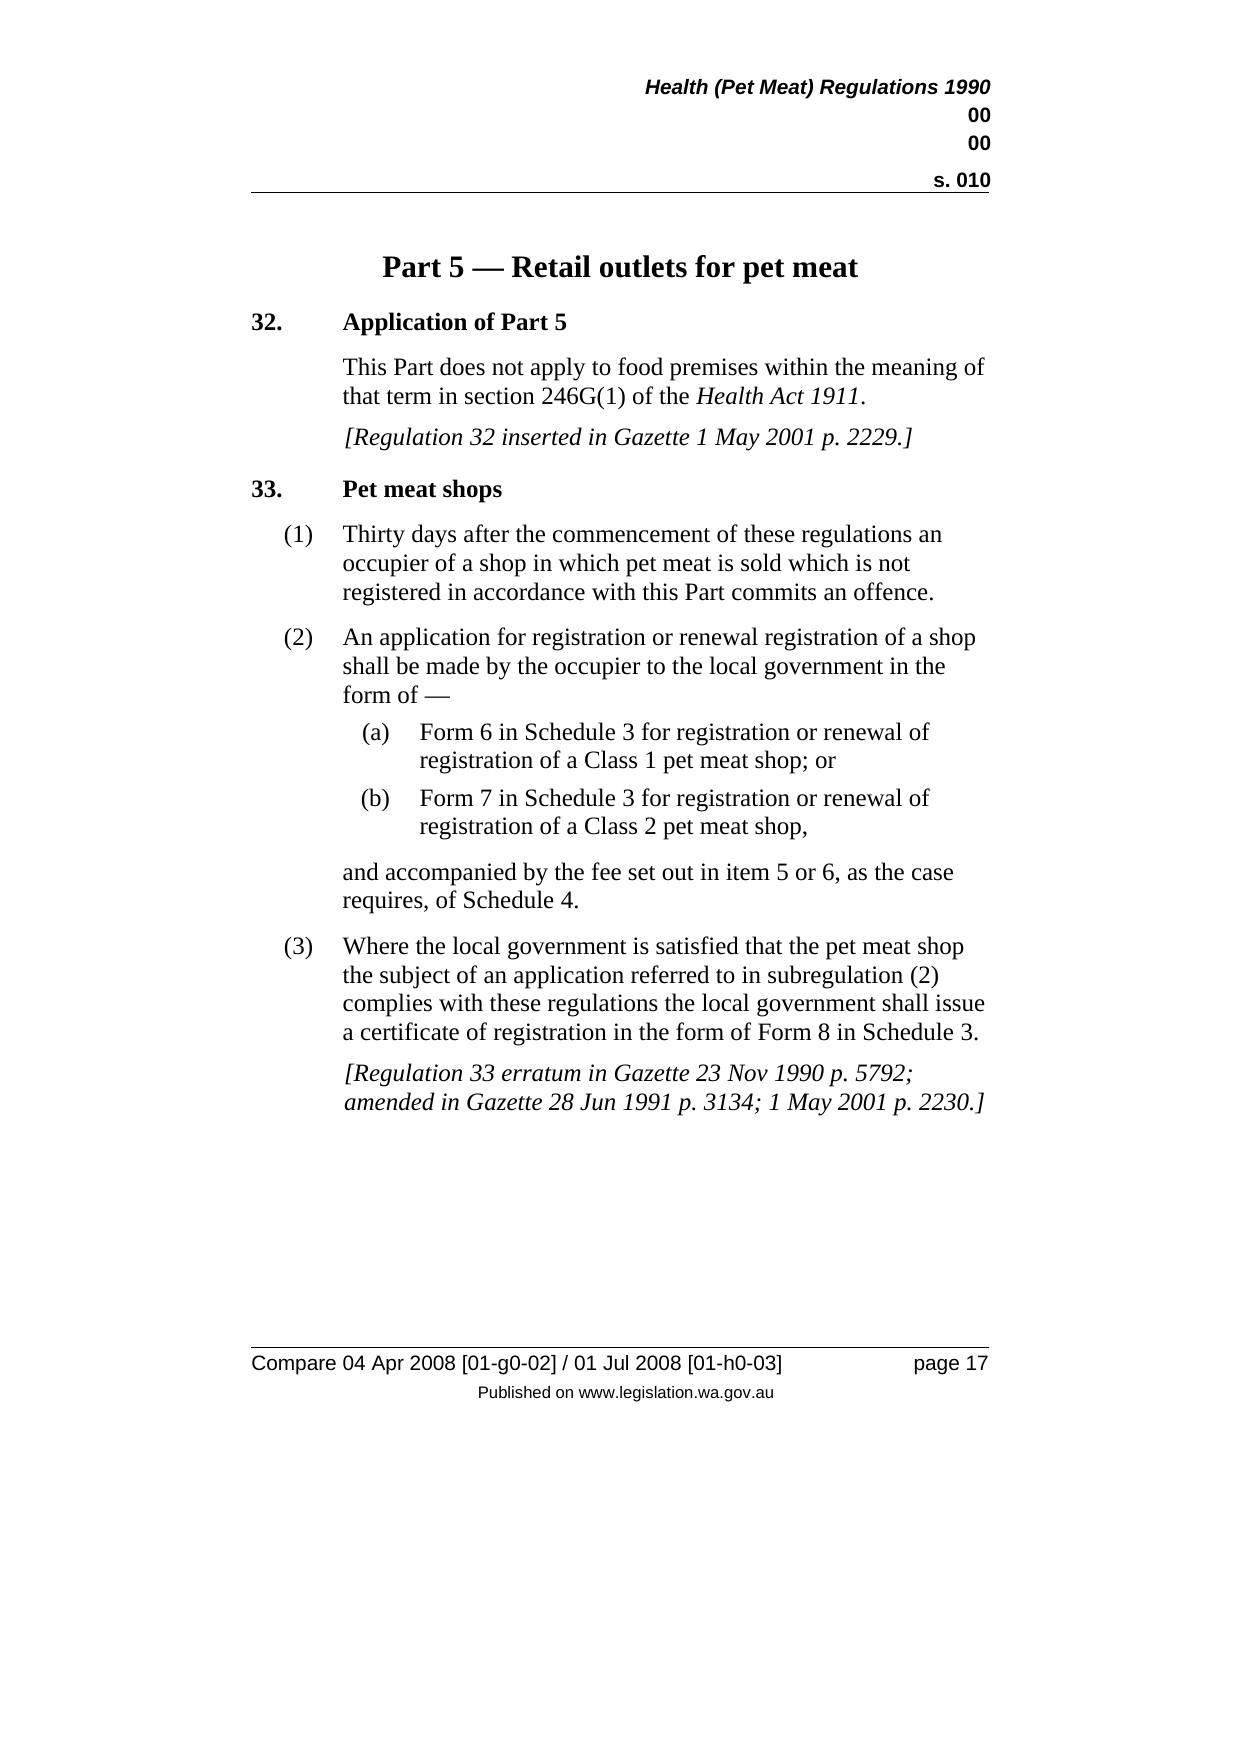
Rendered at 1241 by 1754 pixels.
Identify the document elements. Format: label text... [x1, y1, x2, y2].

text (1) Thirty days after the commencement of these regulations an occupier of a shop in which pet meat is sold which is not registered in accordance with this Part commits an offence. [251, 519, 989, 606]
text This Part does not apply to food premises within the meaning of that term in section 246G(1) of the Health Act 1911. [251, 352, 989, 410]
text (b) Form 7 in Schedule 3 for registration or renewal of registration of a Class 2 pet meat shop, [251, 783, 989, 840]
text (a) Form 6 in Schedule 3 for registration or renewal of registration of a Class 1 pet meat shop; or [251, 717, 989, 774]
text and accompanied by the fee set out in item 5 or 6, as the case requires, of Schedule 4. [251, 857, 989, 914]
text [Regulation 33 erratum in Gazette 23 Nov 1990 p. 5792; amended in Gazette 28 Jun 1991 p. 3134; 1 May 2001 p. 2230.] [251, 1058, 989, 1116]
text (3) Where the local government is satisfied that the pet meat shop the subject of an application referred to in subregulation (2) complies with these regulations the local government shall issue a certificate of registration in the form of Form 8 in Schedule 3. [251, 931, 989, 1046]
subtitle 32. Application of Part 5 [251, 307, 989, 336]
text (2) An application for registration or renewal registration of a shop shall be made by the occupier to the local government in the form of — [251, 622, 989, 708]
subtitle 33. Pet meat shops [251, 474, 989, 503]
text [Regulation 32 inserted in Gazette 1 May 2001 p. 2229.] [251, 422, 989, 451]
subtitle Part 5 — Retail outlets for pet meat [251, 248, 989, 284]
